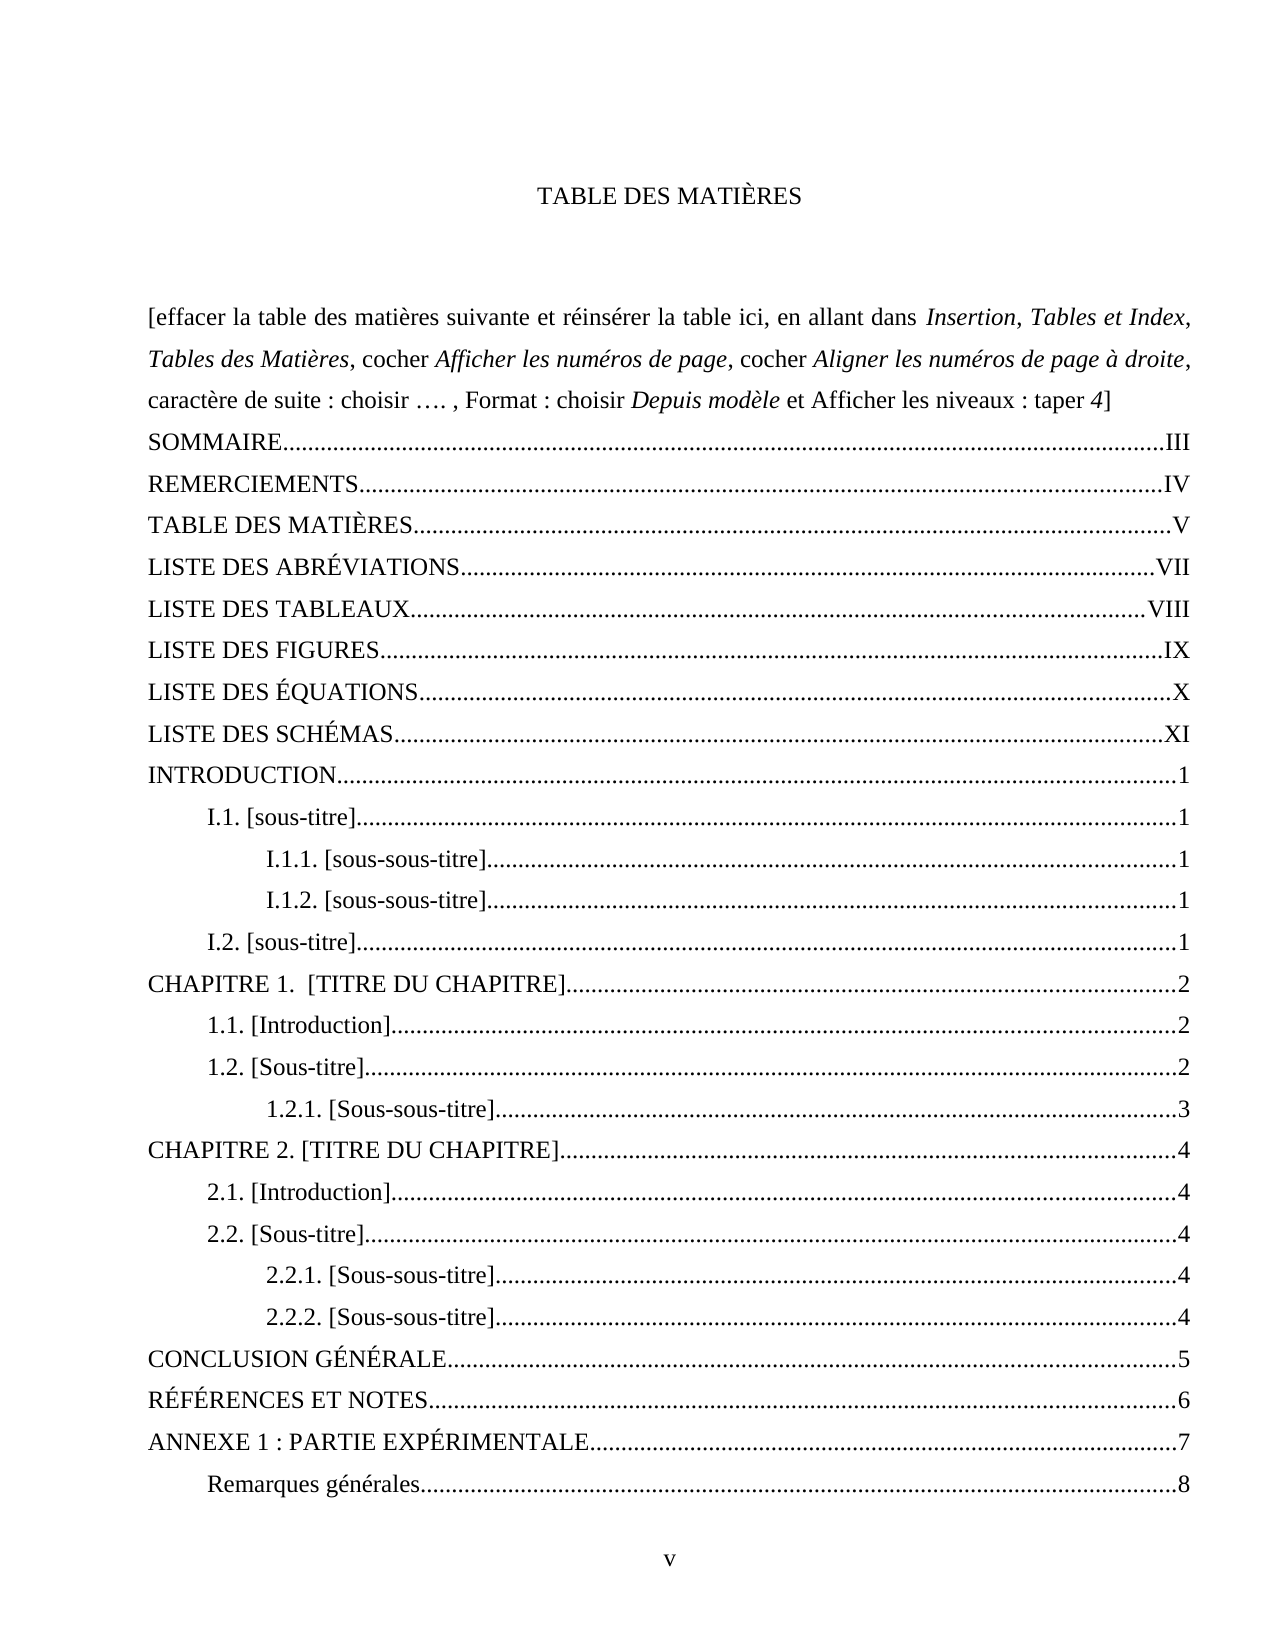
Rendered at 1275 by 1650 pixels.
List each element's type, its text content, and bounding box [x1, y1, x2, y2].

text 1.2.1. [Sous-sous-titre] 3 [266, 1084, 1191, 1125]
text [effacer la table des matières suivante et réinsérer la table ici, en allant dans Insertion, Tables et Index, Tables des Matières, cocher Afficher les numéros de page, cocher Aligner les numéros de page à droite, caractère de suite : choisir …. , Format : choisir Depuis modèle et Afficher les niveaux : taper 4] [148, 292, 1191, 417]
text Liste des abréviations vii [148, 542, 1191, 584]
text Remarques générales 8 [207, 1459, 1191, 1500]
text I.1.2. [sous-sous-titre] 1 [266, 875, 1191, 917]
text Liste des Équations x [148, 667, 1191, 709]
text Remerciements iv [148, 459, 1191, 500]
text Introduction 1 [148, 750, 1191, 792]
text 2.2.1. [Sous-sous-titre] 4 [266, 1250, 1191, 1292]
text 2.2.2. [Sous-sous-titre] 4 [266, 1292, 1191, 1334]
text Liste des schémas xi [148, 709, 1191, 750]
text Conclusion générale 5 [148, 1334, 1191, 1375]
text Chapitre 2. [titre du chapitre] 4 [148, 1125, 1191, 1167]
subtitle Table des matières [148, 171, 1191, 213]
text Sommaire iii [148, 417, 1191, 459]
text I.1. [sous-titre] 1 [207, 792, 1191, 834]
text 2.1. [Introduction] 4 [207, 1167, 1191, 1209]
text Chapitre 1. [titre du chapitre] 2 [148, 959, 1191, 1000]
text 1.1. [Introduction] 2 [207, 1000, 1191, 1042]
text Références et Notes 6 [148, 1375, 1191, 1417]
text I.1.1. [sous-sous-titre] 1 [266, 834, 1191, 875]
text Annexe 1 : Partie expérimentale 7 [148, 1417, 1191, 1459]
text 2.2. [Sous-titre] 4 [207, 1209, 1191, 1250]
text Liste des figures ix [148, 625, 1191, 667]
text Table des matières v [148, 500, 1191, 542]
text I.2. [sous-titre] 1 [207, 917, 1191, 959]
text Liste des tableaux viii [148, 584, 1191, 625]
text 1.2. [Sous-titre] 2 [207, 1042, 1191, 1084]
